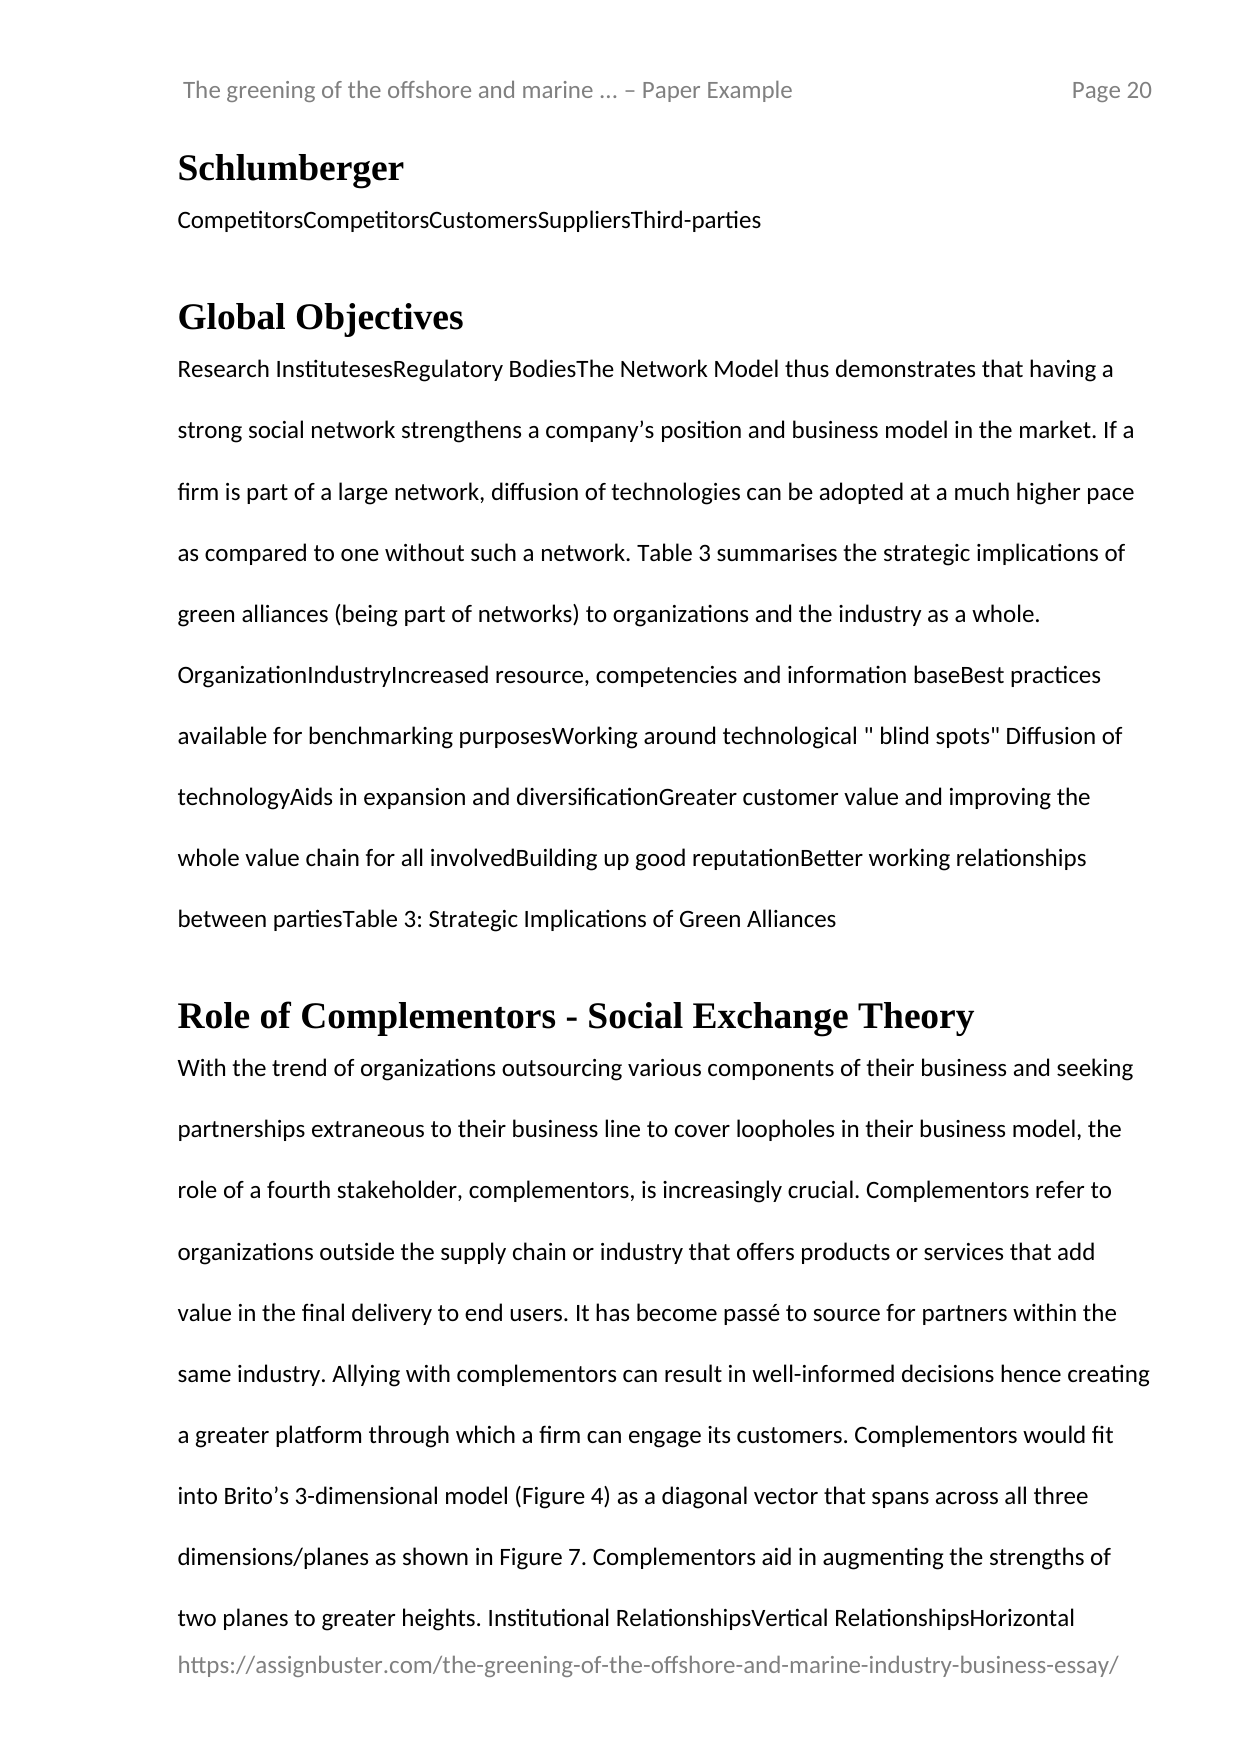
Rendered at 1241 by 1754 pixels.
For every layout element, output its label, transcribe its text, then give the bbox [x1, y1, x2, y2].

subtitle Role of Complementors - Social Exchange Theory [177, 993, 1152, 1037]
text CompetitorsCompetitorsCustomersSuppliersThird-parties [177, 204, 1152, 234]
subtitle Global Objectives [177, 294, 1152, 338]
text Research InstitutesesRegulatory BodiesThe Network Model thus demonstrates that having a strong social network strengthens a company’s position and business model in the market. If a firm is part of a large network, diffusion of technologies can be adopted at a much higher pace as compared to one without such a network. Table 3 summarises the strategic implications of green alliances (being part of networks) to organizations and the industry as a whole. OrganizationIndustryIncreased resource, competencies and information baseBest practices available for benchmarking purposesWorking around technological " blind spots" Diffusion of technologyAids in expansion and diversificationGreater customer value and improving the whole value chain for all involvedBuilding up good reputationBetter working relationships between partiesTable 3: Strategic Implications of Green Alliances [177, 354, 1152, 933]
subtitle Schlumberger [177, 145, 1152, 188]
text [177, 1053, 1152, 1632]
